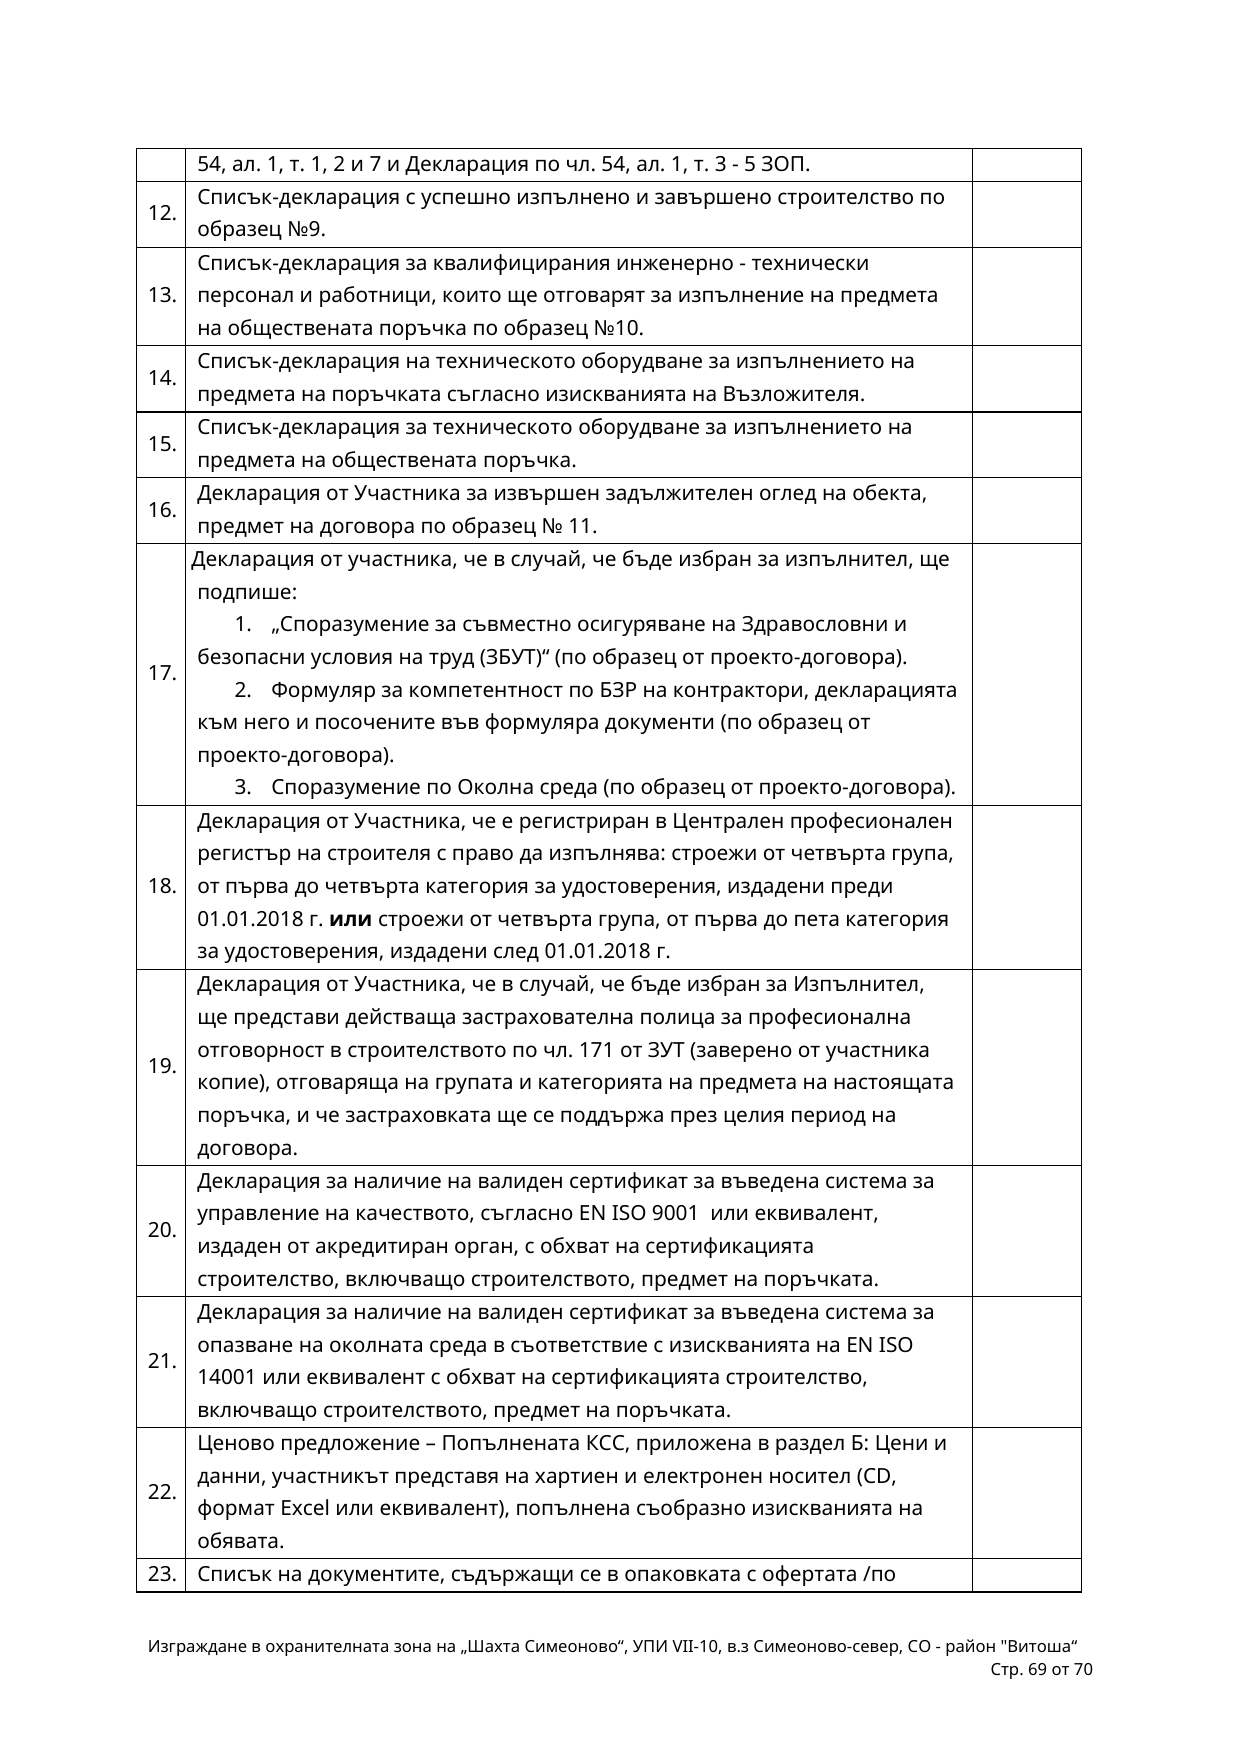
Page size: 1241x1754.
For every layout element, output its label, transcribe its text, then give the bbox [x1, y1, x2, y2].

table_cell [973, 346, 1081, 411]
table_cell [973, 1559, 1081, 1591]
table_cell [973, 1297, 1081, 1427]
table_cell [973, 182, 1081, 247]
table_cell [137, 182, 185, 247]
table_cell Декларация за наличие на валиден сертификат за въведена система за опазване на околната среда в съответствие с изискванията на EN ISO 14001 или еквивалент с обхват на сертификацията строителство, включващо строителството, предмет на поръчката. [186, 1297, 972, 1427]
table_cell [186, 1559, 972, 1591]
table_cell [973, 413, 1081, 477]
table_cell [973, 478, 1081, 543]
table_cell [137, 806, 185, 968]
table_cell [137, 1297, 185, 1427]
table_cell [137, 478, 185, 543]
table_cell [137, 346, 185, 411]
table_cell [137, 970, 185, 1165]
table_cell Декларация от участника, че в случай, че бъде избран за изпълнител, ще подпише: 1. „Споразумение за съвместно осигуряване на Здравословни и безопасни условия на труд (ЗБУТ)“ (по образец от проекто-договора). 2. Формуляр за компетентност по БЗР на контрактори, декларацията към него и посочените във формуляра документи (по образец от проекто-договора). 3. Споразумение по Околна среда (по образец от проекто-договора). [186, 544, 972, 805]
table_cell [186, 149, 972, 181]
table_cell Декларация от Участника, че в случай, че бъде избран за Изпълнител, ще представи действаща застрахователна полица за професионална отговорност в строителството по чл. 171 от ЗУТ (заверено от участника копие), отговаряща на групата и категорията на предмета на настоящата поръчка, и че застраховката ще се поддържа през целия период на договора. [186, 970, 972, 1165]
table_cell Списък-декларация с успешно изпълнено и завършено строителство по образец №9. [186, 182, 972, 247]
table_cell Декларация за наличие на валиден сертификат за въведена система за управление на качеството, съгласно EN ISO 9001 или еквивалент, издаден от акредитиран орган, с обхват на сертификацията строителство, включващо строителството, предмет на поръчката. [186, 1166, 972, 1296]
table_cell Ценово предложение – Попълнената КСС, приложена в раздел Б: Цени и данни, участникът представя на хартиен и електронен носител (CD, формат Excel или еквивалент), попълнена съобразно изискванията на обявата. [186, 1428, 972, 1558]
table_cell [137, 544, 185, 805]
table_cell [137, 149, 185, 181]
table_cell Декларация от Участника, че е регистриран в Централен професионален регистър на строителя с право да изпълнява: строежи от четвърта група, от първа до четвърта категория за удостоверения, издадени преди 01.01.2018 г. или строежи от четвърта група, от първа до пета категория за удостоверения, издадени след 01.01.2018 г. [186, 806, 972, 968]
table_cell Списък-декларация за квалифицирания инженерно - технически персонал и работници, които ще отговарят за изпълнение на предмета на обществената поръчка по образец №10. [186, 248, 972, 345]
table_cell Списък-декларация на техническото оборудване за изпълнението на предмета на поръчката съгласно изискванията на Възложителя. [186, 346, 972, 411]
table_cell [973, 248, 1081, 345]
table_cell [137, 1166, 185, 1296]
table_cell [973, 1428, 1081, 1558]
table_cell [137, 248, 185, 345]
table_cell [137, 1428, 185, 1558]
table_cell [137, 1559, 185, 1591]
table_cell [973, 1166, 1081, 1296]
table_cell [973, 544, 1081, 805]
table_cell Декларация от Участника за извършен задължителен оглед на обекта, предмет на договора по образец № 11. [186, 478, 972, 543]
table_cell [973, 149, 1081, 181]
table_cell [973, 806, 1081, 968]
table_cell Списък-декларация за техническото оборудване за изпълнението на предмета на обществената поръчка. [186, 413, 972, 477]
table_cell [137, 413, 185, 477]
table_cell [973, 970, 1081, 1165]
